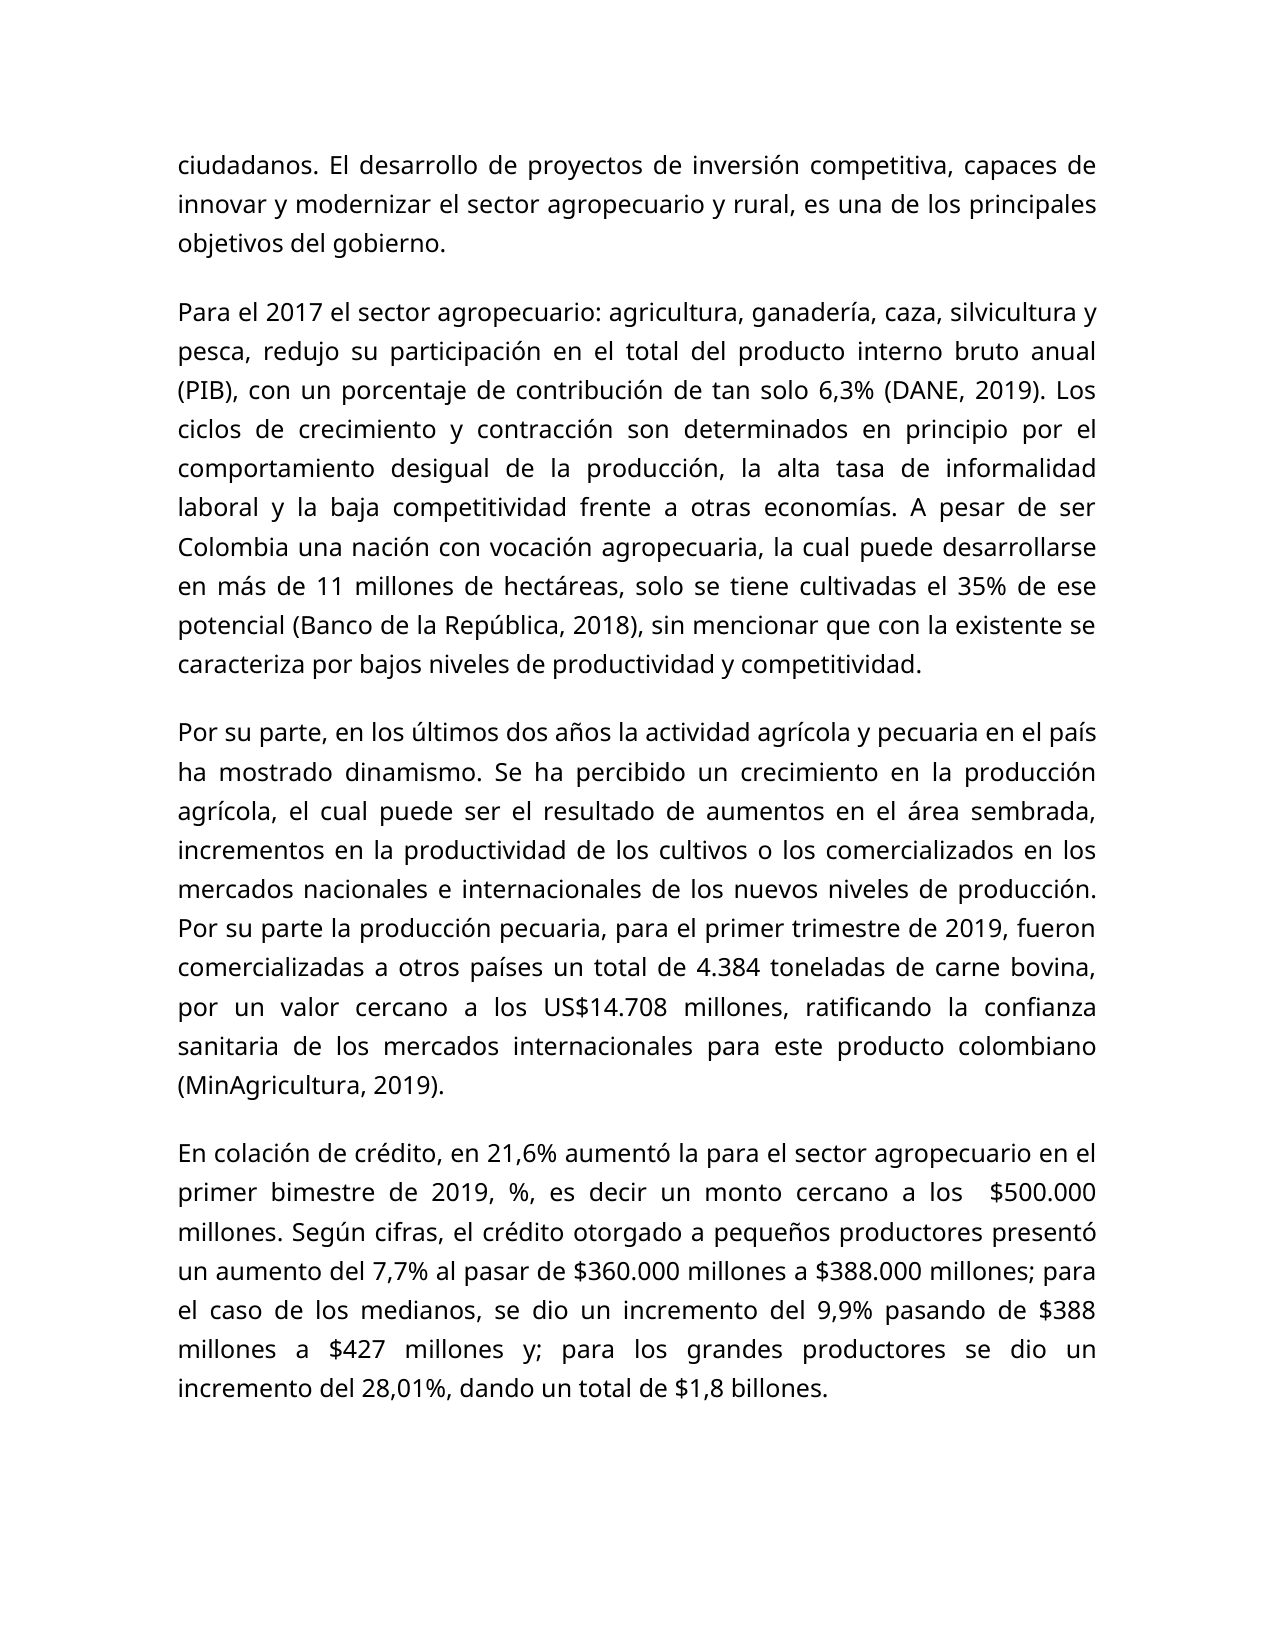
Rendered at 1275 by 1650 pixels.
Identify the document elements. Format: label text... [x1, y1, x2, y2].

text Para el 2017 el sector agropecuario: agricultura, ganadería, caza, silvicultura y pesca, redujo su participación en el total del producto interno bruto anual (PIB), con un porcentaje de contribución de tan solo 6,3% (DANE, 2019). Los ciclos de crecimiento y contracción son determinados en principio por el comportamiento desigual de la producción, la alta tasa de informalidad laboral y la baja competitividad frente a otras economías. A pesar de ser Colombia una nación con vocación agropecuaria, la cual puede desarrollarse en más de 11 millones de hectáreas, solo se tiene cultivadas el 35% de ese potencial (Banco de la República, 2018), sin mencionar que con la existente se caracteriza por bajos niveles de productividad y competitividad. [177, 294, 1098, 681]
text Por su parte, en los últimos dos años la actividad agrícola y pecuaria en el país ha mostrado dinamismo. Se ha percibido un crecimiento en la producción agrícola, el cual puede ser el resultado de aumentos en el área sembrada, incrementos en la productividad de los cultivos o los comercializados en los mercados nacionales e internacionales de los nuevos niveles de producción. Por su parte la producción pecuaria, para el primer trimestre de 2019, fueron comercializadas a otros países un total de 4.384 toneladas de carne bovina, por un valor cercano a los US$14.708 millones, ratificando la confianza sanitaria de los mercados internacionales para este producto colombiano (MinAgricultura, 2019). [177, 715, 1098, 1102]
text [177, 148, 1098, 260]
text En colación de crédito, en 21,6% aumentó la para el sector agropecuario en el primer bimestre de 2019, %, es decir un monto cercano a los $500.000 millones. Según cifras, el crédito otorgado a pequeños productores presentó un aumento del 7,7% al pasar de $360.000 millones a $388.000 millones; para el caso de los medianos, se dio un incremento del 9,9% pasando de $388 millones a $427 millones y; para los grandes productores se dio un incremento del 28,01%, dando un total de $1,8 billones. [177, 1136, 1098, 1405]
